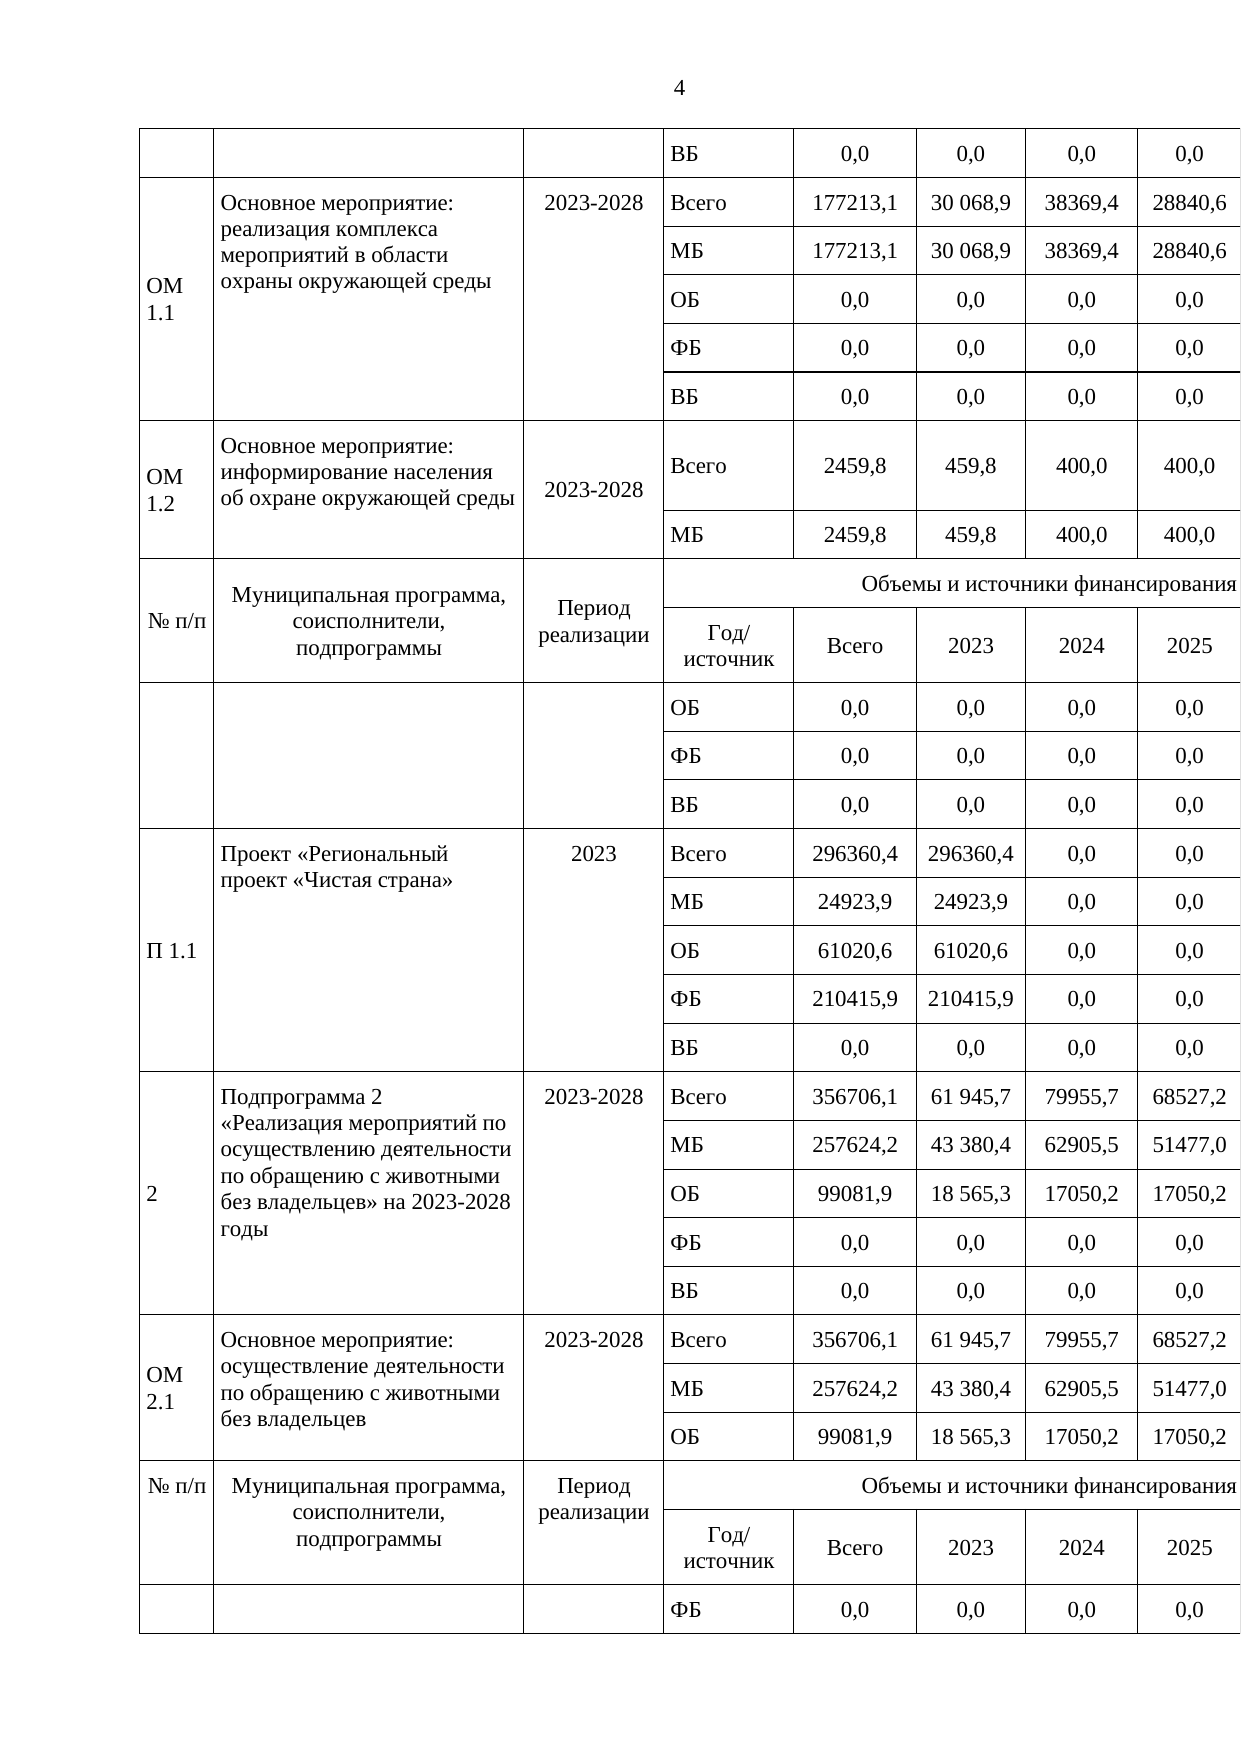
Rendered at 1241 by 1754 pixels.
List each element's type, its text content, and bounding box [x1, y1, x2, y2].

table_cell 0,0 [794, 1218, 916, 1266]
table_cell Всего [664, 1072, 793, 1120]
table_cell 2025 [1138, 608, 1240, 682]
table_cell 0,0 [794, 373, 916, 420]
table_cell МБ [664, 1121, 793, 1168]
table_cell Всего [794, 1510, 916, 1584]
table_cell 459,8 [917, 511, 1025, 558]
table_cell 0,0 [1026, 780, 1137, 828]
table_cell [524, 1585, 663, 1633]
table_cell 24923,9 [917, 878, 1025, 925]
table_cell ОБ [664, 1170, 793, 1217]
table_cell 0,0 [1138, 275, 1240, 323]
table_cell 0,0 [1026, 324, 1137, 371]
table_cell 0,0 [1138, 129, 1240, 177]
table_cell Объемы и источники финансирования (тыс. рублей) [664, 559, 1240, 607]
table_cell Всего [664, 1315, 793, 1363]
table_cell 0,0 [917, 780, 1025, 828]
table_cell 2023-2028 [524, 178, 663, 420]
table_cell 0,0 [917, 1585, 1025, 1633]
table_cell Всего [664, 178, 793, 226]
table_cell Основное мероприятие: осуществление деятельности по обращению с животными без владельцев [214, 1315, 523, 1460]
table_cell ФБ [664, 1585, 793, 1633]
table_cell Подпрограмма 2 «Реализация мероприятий по осуществлению деятельности по обращению с животными без владельцев» на 2023-2028 годы [214, 1072, 523, 1314]
table_cell МБ [664, 511, 793, 558]
table_cell 61020,6 [917, 926, 1025, 974]
table_cell 0,0 [1026, 1218, 1137, 1266]
table_cell 28840,6 [1138, 227, 1240, 274]
table_cell [214, 683, 523, 828]
table_cell 2025 [1138, 1510, 1240, 1584]
table_cell ОБ [664, 275, 793, 323]
table_cell 17050,2 [1026, 1413, 1137, 1460]
table_cell 296360,4 [794, 829, 916, 877]
table_cell Основное мероприятие: информирование населения об охране окружающей среды [214, 421, 523, 558]
table_cell П 1.1 [140, 829, 213, 1071]
table_cell 257624,2 [794, 1364, 916, 1412]
table_cell 0,0 [1026, 275, 1137, 323]
table_cell Год/ источник [664, 608, 793, 682]
table_cell 2023-2028 [524, 1072, 663, 1314]
table_cell 177213,1 [794, 178, 916, 226]
table_cell 18 565,3 [917, 1170, 1025, 1217]
table_cell 0,0 [1138, 926, 1240, 974]
table_cell 0,0 [1026, 878, 1137, 925]
table_cell 0,0 [1138, 1267, 1240, 1314]
table_cell 0,0 [794, 275, 916, 323]
table_cell 61 945,7 [917, 1072, 1025, 1120]
table_cell 51477,0 [1138, 1364, 1240, 1412]
table_cell № п/п [140, 559, 213, 682]
table_cell 2459,8 [794, 511, 916, 558]
table_cell 61 945,7 [917, 1315, 1025, 1363]
table_cell ОМ 1.1 [140, 178, 213, 420]
table_cell 0,0 [1026, 129, 1137, 177]
table_cell 51477,0 [1138, 1121, 1240, 1168]
table_cell 0,0 [1138, 829, 1240, 877]
table_cell 0,0 [917, 1024, 1025, 1071]
table_cell Период реализации [524, 1461, 663, 1584]
table_cell 0,0 [1026, 829, 1137, 877]
table_cell 356706,1 [794, 1315, 916, 1363]
table_cell ФБ [664, 975, 793, 1022]
table_cell 0,0 [1138, 975, 1240, 1022]
table_cell Муниципальная программа, соисполнители, подпрограммы [214, 559, 523, 682]
table_cell 0,0 [1026, 732, 1137, 779]
table_cell ОБ [664, 926, 793, 974]
table_cell 0,0 [1138, 324, 1240, 371]
table_cell 0,0 [1138, 1024, 1240, 1071]
table_cell ВБ [664, 129, 793, 177]
table_cell ВБ [664, 780, 793, 828]
table_cell № п/п [140, 1461, 213, 1584]
table_cell 0,0 [917, 1218, 1025, 1266]
table_cell 0,0 [1138, 732, 1240, 779]
table_cell 0,0 [917, 324, 1025, 371]
table_cell 2024 [1026, 1510, 1137, 1584]
table_cell 0,0 [794, 1267, 916, 1314]
table_cell ОБ [664, 1413, 793, 1460]
table_cell 0,0 [917, 129, 1025, 177]
table_cell ФБ [664, 732, 793, 779]
table_cell 0,0 [1026, 683, 1137, 731]
table_cell ВБ [664, 373, 793, 420]
table_cell ОБ [664, 683, 793, 731]
table_cell 68527,2 [1138, 1072, 1240, 1120]
table_cell 18 565,3 [917, 1413, 1025, 1460]
table_cell ОМ 2.1 [140, 1315, 213, 1460]
table_cell 0,0 [1026, 373, 1137, 420]
table_cell 0,0 [917, 1267, 1025, 1314]
table_cell 0,0 [1138, 780, 1240, 828]
table_cell 99081,9 [794, 1413, 916, 1460]
table_cell Всего [664, 829, 793, 877]
table_cell 0,0 [1138, 878, 1240, 925]
table_cell ФБ [664, 324, 793, 371]
table_cell Муниципальная программа, соисполнители, подпрограммы [214, 1461, 523, 1584]
table_cell Всего [664, 421, 793, 510]
table_cell 0,0 [794, 129, 916, 177]
table_cell 62905,5 [1026, 1364, 1137, 1412]
table_cell Основное мероприятие: реализация комплекса мероприятий в области охраны окружающей среды [214, 178, 523, 420]
table_cell 257624,2 [794, 1121, 916, 1168]
table_cell 43 380,4 [917, 1364, 1025, 1412]
table_cell 0,0 [1026, 1585, 1137, 1633]
table_cell 0,0 [1138, 1585, 1240, 1633]
table_cell 2459,8 [794, 421, 916, 510]
table_cell 24923,9 [794, 878, 916, 925]
table_cell 38369,4 [1026, 178, 1137, 226]
table_cell 17050,2 [1138, 1170, 1240, 1217]
table_cell 356706,1 [794, 1072, 916, 1120]
table_cell 0,0 [1026, 926, 1137, 974]
table_cell 2023 [524, 829, 663, 1071]
table_cell 0,0 [794, 324, 916, 371]
table_cell 400,0 [1026, 511, 1137, 558]
table_cell 0,0 [917, 373, 1025, 420]
table_cell МБ [664, 227, 793, 274]
table_cell 2 [140, 1072, 213, 1314]
table_cell 0,0 [1138, 373, 1240, 420]
table_cell 0,0 [1026, 1267, 1137, 1314]
table_cell 0,0 [1138, 1218, 1240, 1266]
table_cell Объемы и источники финансирования (тыс. рублей) [664, 1461, 1240, 1509]
table_cell МБ [664, 1364, 793, 1412]
table_cell 400,0 [1026, 421, 1137, 510]
table_cell Год/ источник [664, 1510, 793, 1584]
table_cell ВБ [664, 1267, 793, 1314]
table_cell 177213,1 [794, 227, 916, 274]
table_cell 0,0 [794, 683, 916, 731]
table_cell [140, 683, 213, 828]
table_cell 2023-2028 [524, 1315, 663, 1460]
table_cell 0,0 [794, 732, 916, 779]
table_cell 2023 [917, 608, 1025, 682]
table_cell Проект «Региональный проект «Чистая страна» [214, 829, 523, 1071]
table_cell 2024 [1026, 608, 1137, 682]
table_cell МБ [664, 878, 793, 925]
table_cell 68527,2 [1138, 1315, 1240, 1363]
table_cell 99081,9 [794, 1170, 916, 1217]
table_cell 459,8 [917, 421, 1025, 510]
table_cell 2023-2028 [524, 421, 663, 558]
table_cell [524, 683, 663, 828]
table_cell 0,0 [794, 780, 916, 828]
table_cell 0,0 [1026, 975, 1137, 1022]
table_cell ОМ 1.2 [140, 421, 213, 558]
table_cell 79955,7 [1026, 1315, 1137, 1363]
table_cell 30 068,9 [917, 227, 1025, 274]
table_cell [214, 1585, 523, 1633]
table_cell 0,0 [917, 732, 1025, 779]
table_cell 400,0 [1138, 421, 1240, 510]
table_cell 0,0 [794, 1024, 916, 1071]
table_cell 38369,4 [1026, 227, 1137, 274]
table_cell Период реализации [524, 559, 663, 682]
table_cell 28840,6 [1138, 178, 1240, 226]
table_cell 61020,6 [794, 926, 916, 974]
table_cell 0,0 [1026, 1024, 1137, 1071]
table_cell ФБ [664, 1218, 793, 1266]
table_cell 79955,7 [1026, 1072, 1137, 1120]
table_cell 62905,5 [1026, 1121, 1137, 1168]
table_cell 0,0 [1138, 683, 1240, 731]
table_cell 210415,9 [794, 975, 916, 1022]
table_cell ВБ [664, 1024, 793, 1071]
table_cell Всего [794, 608, 916, 682]
table_cell [140, 1585, 213, 1633]
table_cell 210415,9 [917, 975, 1025, 1022]
table_cell 2023 [917, 1510, 1025, 1584]
table_cell 0,0 [917, 275, 1025, 323]
table_cell 0,0 [917, 683, 1025, 731]
table_cell 0,0 [794, 1585, 916, 1633]
table_cell 400,0 [1138, 511, 1240, 558]
table_cell 296360,4 [917, 829, 1025, 877]
table_cell 17050,2 [1026, 1170, 1137, 1217]
table_cell 43 380,4 [917, 1121, 1025, 1168]
table_cell 17050,2 [1138, 1413, 1240, 1460]
table_cell 30 068,9 [917, 178, 1025, 226]
